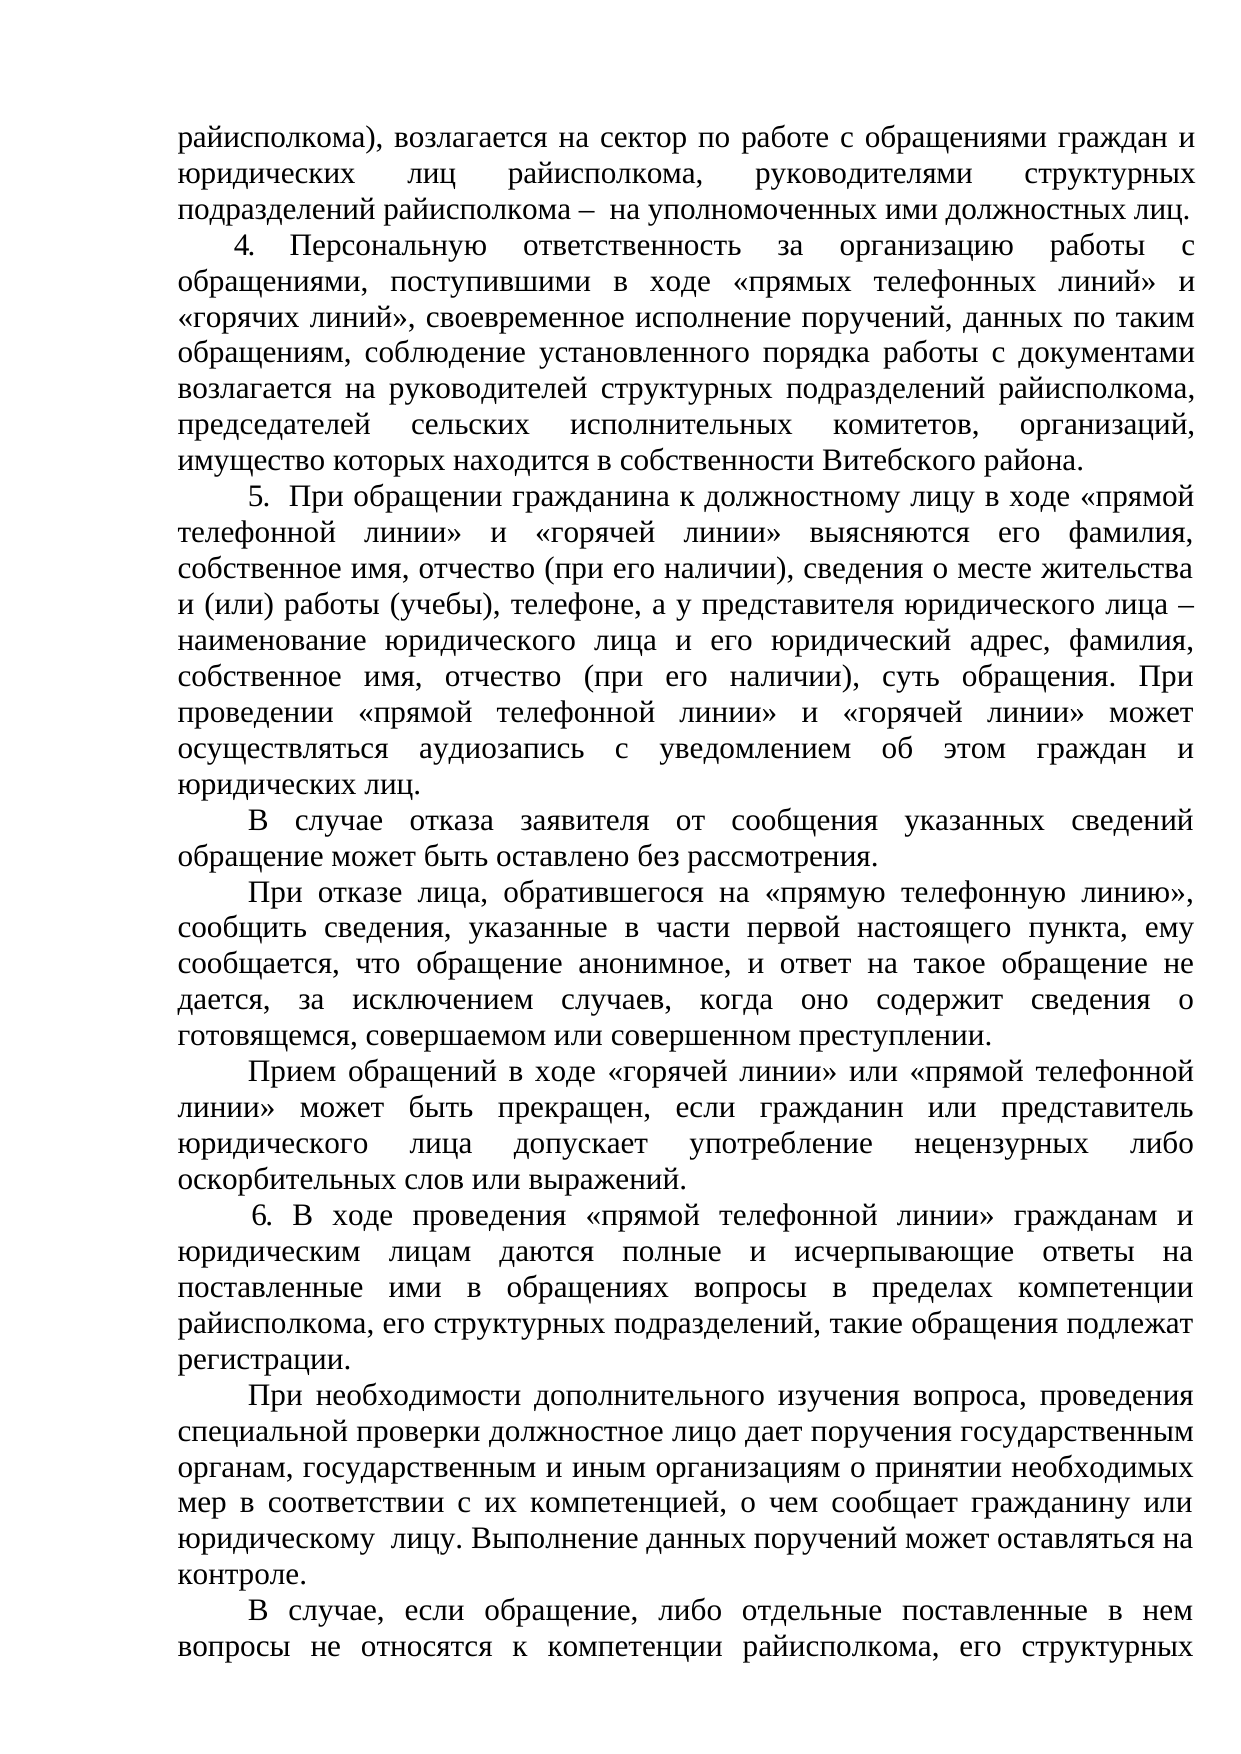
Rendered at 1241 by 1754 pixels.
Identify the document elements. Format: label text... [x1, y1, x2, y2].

text 4. Персональную ответственность за организацию работы с обращениями, поступившими в ходе «прямых телефонных линий» и «горячих линий», своевременное исполнение поручений, данных по таким обращениям, соблюдение установленного порядка работы с документами возлагается на руководителей структурных подразделений райисполкома, председателей сельских исполнительных комитетов, организаций, имущество которых находится в собственности Витебского района. [177, 226, 1196, 477]
text Прием обращений в ходе «горячей линии» или «прямой телефонной линии» может быть прекращен, если гражданин или представитель юридического лица допускает употребление нецензурных либо оскорбительных слов или выражений. [177, 1052, 1195, 1196]
text 6. В ходе проведения «прямой телефонной линии» гражданам и юридическим лицам даются полные и исчерпывающие ответы на поставленные ими в обращениях вопросы в пределах компетенции райисполкома, его структурных подразделений, такие обращения подлежат регистрации. [177, 1196, 1194, 1376]
text 5. При обращении гражданина к должностному лицу в ходе «прямой телефонной линии» и «горячей линии» выясняются его фамилия, собственное имя, отчество (при его наличии), сведения о месте жительства и (или) работы (учебы), телефоне, а у представителя юридического лица – наименование юридического лица и его юридический адрес, фамилия, собственное имя, отчество (при его наличии), суть обращения. При проведении «прямой телефонной линии» и «горячей линии» может осуществляться аудиозапись с уведомлением об этом граждан и юридических лиц. [177, 477, 1195, 801]
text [177, 118, 1196, 226]
text При необходимости дополнительного изучения вопроса, проведения специальной проверки должностное лицо дает поручения государственным органам, государственным и иным организациям о принятии необходимых мер в соответствии с их компетенцией, о чем сообщает гражданину или юридическому лицу. Выполнение данных поручений может оставляться на контроле. [177, 1376, 1194, 1592]
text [177, 1592, 1194, 1663]
text В случае отказа заявителя от сообщения указанных сведений обращение может быть оставлено без рассмотрения. [177, 801, 1195, 873]
text При отказе лица, обратившегося на «прямую телефонную линию», сообщить сведения, указанные в части первой настоящего пункта, ему сообщается, что обращение анонимное, и ответ на такое обращение не дается, за исключением случаев, когда оно содержит сведения о готовящемся, совершаемом или совершенном преступлении. [177, 873, 1195, 1052]
